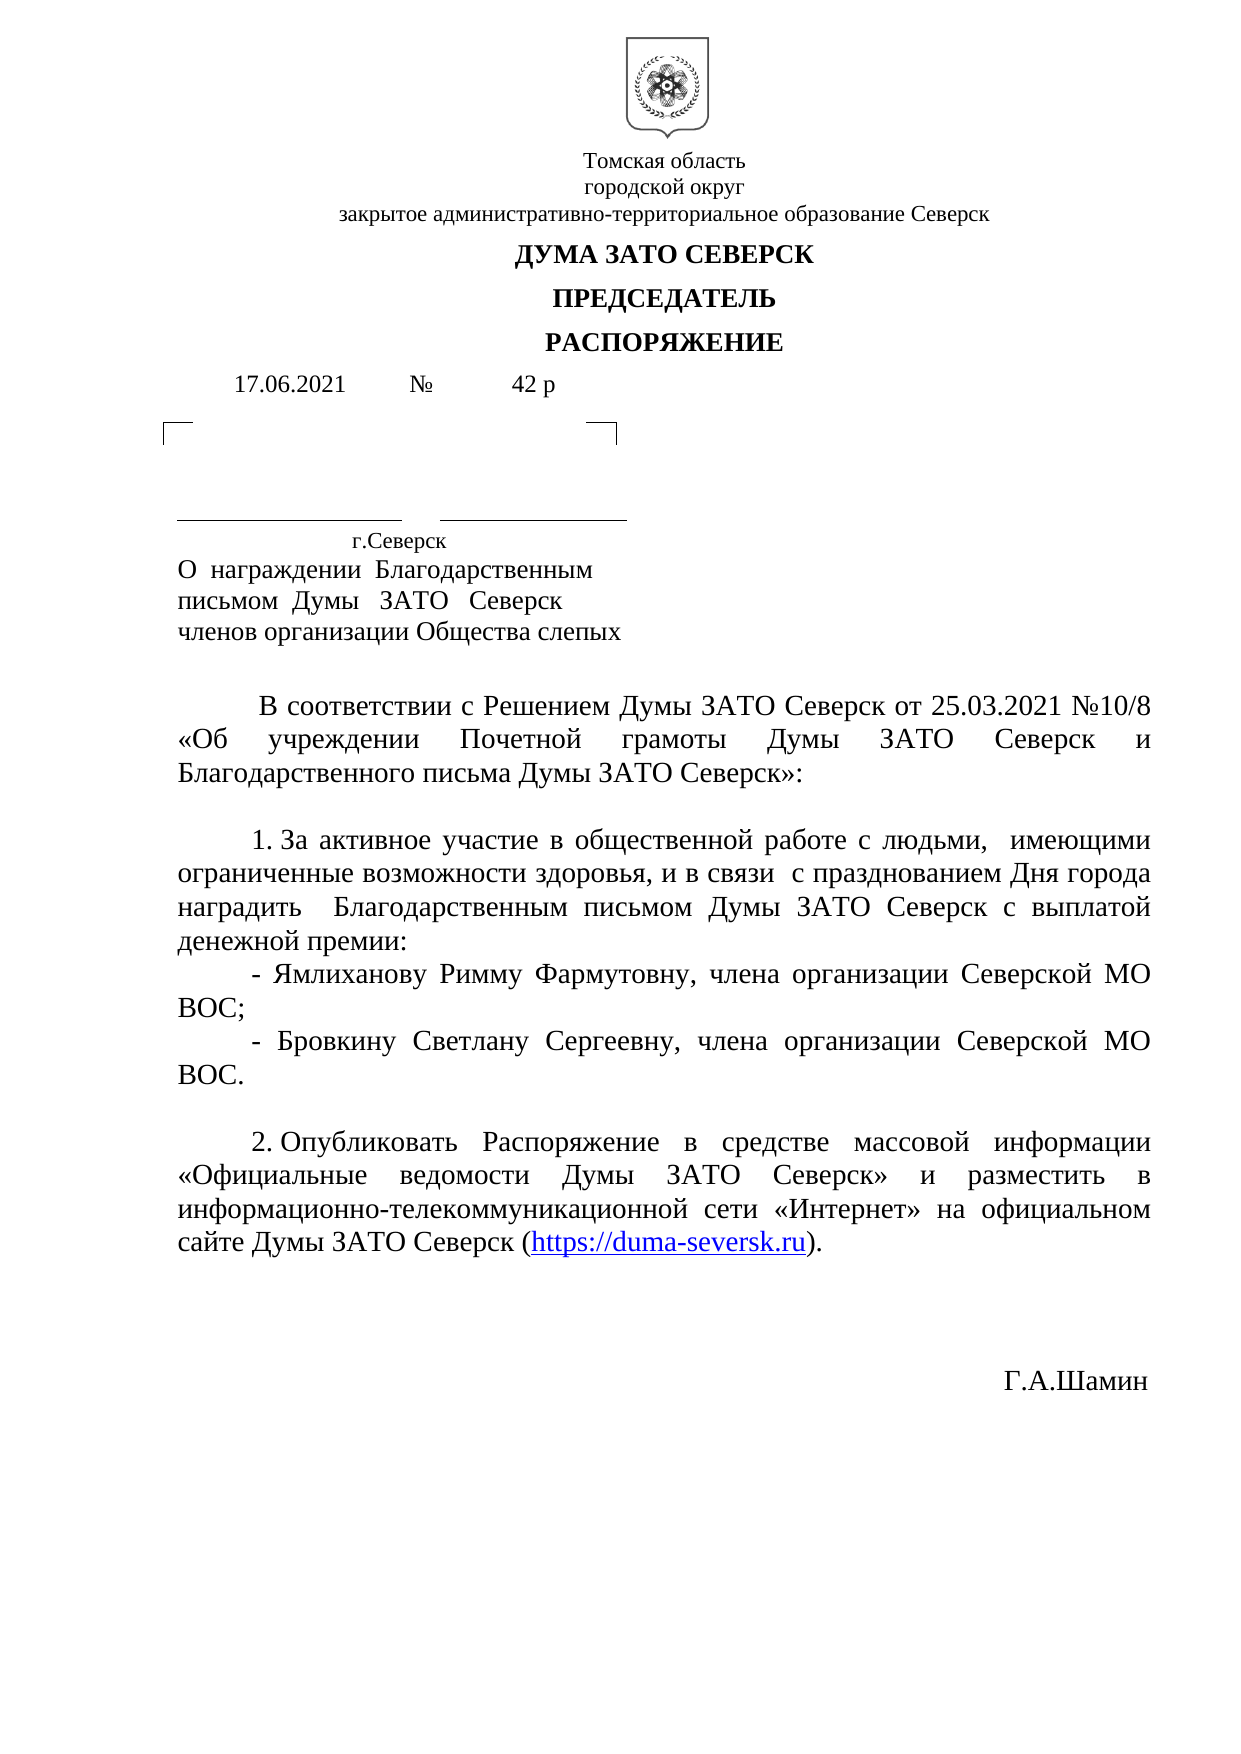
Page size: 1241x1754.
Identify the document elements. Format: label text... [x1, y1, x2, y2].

text О награждении Благодарственным письмом Думы ЗАТО Северск [177, 553, 664, 615]
text членов организации Общества слепых [177, 615, 664, 647]
table_header 17.06.2021 [177, 357, 402, 519]
table_header № [402, 357, 440, 519]
text г.Северск [183, 527, 587, 553]
text Г.А.Шамин [177, 1363, 1152, 1396]
table_header 42 р [440, 357, 627, 519]
text - Ямлиханову Римму Фармутовну, члена организации Северской МО ВОС; [177, 956, 1152, 1023]
text 1. За активное участие в общественной работе с людьми, имеющими ограниченные возможности здоровья, и в связи с празднованием Дня города наградить Благодарственным письмом Думы ЗАТО Северск с выплатой денежной премии: [177, 822, 1152, 956]
picture [625, 35, 712, 142]
text 2. Опубликовать Распоряжение в средстве массовой информации «Официальные ведомости Думы ЗАТО Северск» и разместить в информационно-телекоммуникационной сети «Интернет» на официальном сайте Думы ЗАТО Северск (https://duma-seversk.ru). [177, 1124, 1152, 1258]
text - Бровкину Светлану Сергеевну, члена организации Северской МО ВОС. [177, 1023, 1152, 1090]
text В соответствии с Решением Думы ЗАТО Северск от 25.03.2021 №10/8 «Об учреждении Почетной грамоты Думы ЗАТО Северск и Благодарственного письма Думы ЗАТО Северск»: [177, 688, 1152, 788]
